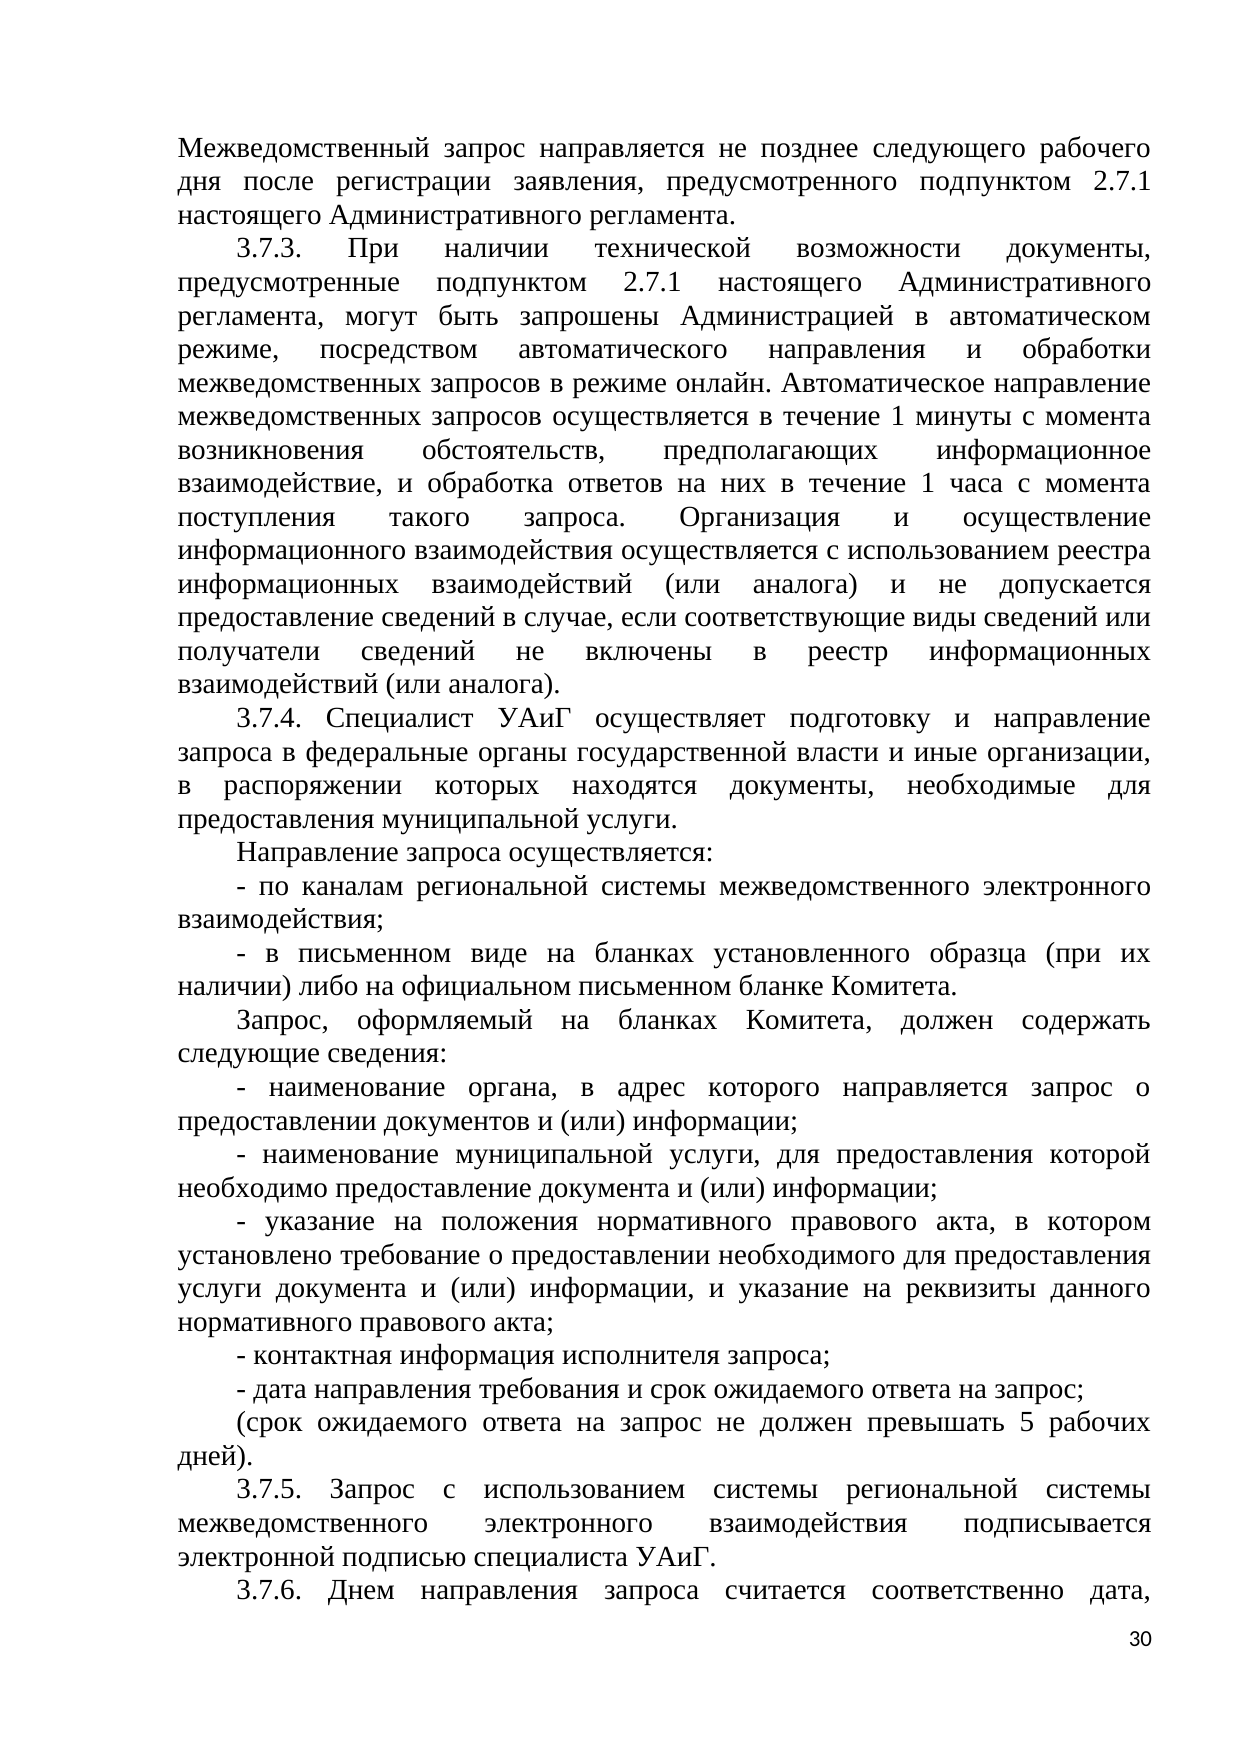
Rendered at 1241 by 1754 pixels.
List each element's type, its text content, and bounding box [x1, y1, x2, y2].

text 3.7.4. Специалист УАиГ осуществляет подготовку и направление запроса в федеральные органы государственной власти и иные организации, в распоряжении которых находятся документы, необходимые для предоставления муниципальной услуги. [177, 700, 1152, 834]
text - наименование муниципальной услуги, для предоставления которой необходимо предоставление документа и (или) информации; [177, 1136, 1152, 1203]
text (срок ожидаемого ответа на запрос не должен превышать 5 рабочих дней). [177, 1404, 1152, 1472]
text Запрос, оформляемый на бланках Комитета, должен содержать следующие сведения: [177, 1002, 1152, 1069]
text - наименование органа, в адрес которого направляется запрос о предоставлении документов и (или) информации; [177, 1069, 1152, 1136]
text - контактная информация исполнителя запроса; [177, 1337, 1152, 1371]
text Направление запроса осуществляется: [177, 834, 1152, 868]
text - в письменном виде на бланках установленного образца (при их наличии) либо на официальном письменном бланке Комитета. [177, 935, 1152, 1002]
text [177, 1572, 1152, 1606]
text - указание на положения нормативного правового акта, в котором установлено требование о предоставлении необходимого для предоставления услуги документа и (или) информации, и указание на реквизиты данного нормативного правового акта; [177, 1203, 1152, 1337]
text - по каналам региональной системы межведомственного электронного взаимодействия; [177, 868, 1152, 935]
text 3.7.3. При наличии технической возможности документы, предусмотренные подпунктом 2.7.1 настоящего Административного регламента, могут быть запрошены Администрацией в автоматическом режиме, посредством автоматического направления и обработки межведомственных запросов в режиме онлайн. Автоматическое направление межведомственных запросов осуществляется в течение 1 минуты с момента возникновения обстоятельств, предполагающих информационное взаимодействие, и обработка ответов на них в течение 1 часа с момента поступления такого запроса. Организация и осуществление информационного взаимодействия осуществляется с использованием реестра информационных взаимодействий (или аналога) и не допускается предоставление сведений в случае, если соответствующие виды сведений или получатели сведений не включены в реестр информационных взаимодействий (или аналога). [177, 231, 1152, 700]
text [177, 130, 1152, 231]
text 3.7.5. Запрос с использованием системы региональной системы межведомственного электронного взаимодействия подписывается электронной подписью специалиста УАиГ. [177, 1472, 1152, 1572]
text - дата направления требования и срок ожидаемого ответа на запрос; [177, 1371, 1152, 1404]
